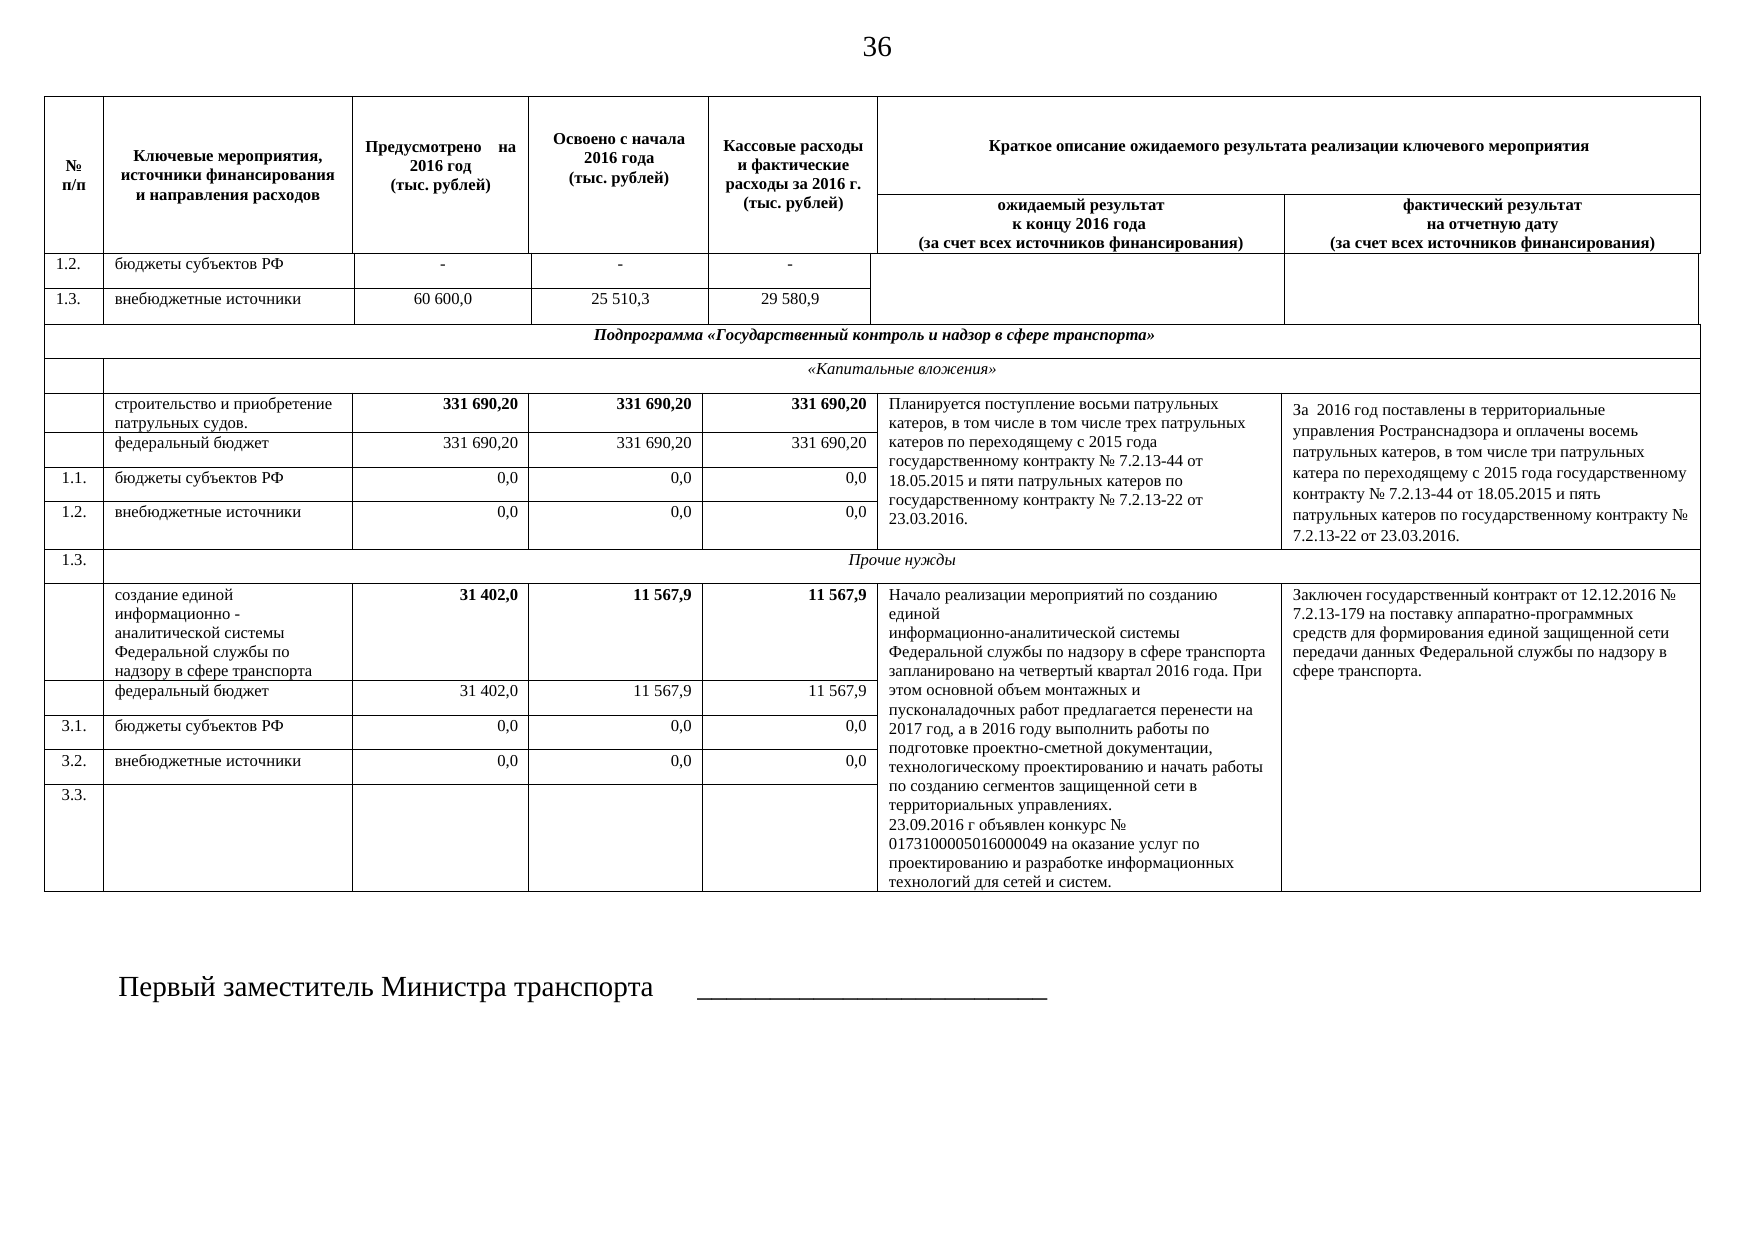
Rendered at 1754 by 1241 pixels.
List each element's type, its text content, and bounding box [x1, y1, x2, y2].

table_cell 0,0 [529, 750, 702, 784]
table_cell 0,0 [529, 716, 702, 749]
table_cell 11 567,9 [703, 681, 877, 715]
table_cell создание единой информационно - аналитической системы Федеральной службы по надзору в сфере транспорта [104, 584, 352, 680]
table_cell 331 690,20 [529, 433, 702, 467]
table_cell 1.1. [45, 468, 103, 501]
table_cell 11 567,9 [529, 681, 702, 715]
table_cell 3.3. [45, 785, 103, 891]
table_cell 0,0 [703, 750, 877, 784]
table_cell 0,0 [703, 716, 877, 749]
table_cell Подпрограмма «Государственный контроль и надзор в сфере транспорта» [45, 325, 1700, 358]
table_cell 331 690,20 [703, 433, 877, 467]
table_cell 0,0 [353, 750, 528, 784]
table_cell внебюджетные источники [104, 750, 352, 784]
table_cell [45, 433, 103, 467]
table_cell федеральный бюджет [104, 681, 352, 715]
table_cell бюджеты субъектов РФ [104, 254, 354, 288]
table_cell 0,0 [529, 468, 702, 501]
table_header Предусмотрено на 2016 год (тыс. рублей) [353, 97, 528, 252]
table_cell 3.2. [45, 750, 103, 784]
table_cell 0,0 [529, 502, 702, 549]
table_cell Прочие нужды [104, 550, 1700, 583]
table_cell 0,0 [703, 468, 877, 501]
table_cell внебюджетные источники [104, 502, 352, 549]
table_cell строительство и приобретение патрульных судов. [104, 394, 352, 432]
table_cell 11 567,9 [529, 584, 702, 680]
table_cell 1.2. [45, 502, 103, 549]
table_cell фактический результат на отчетную дату (за счет всех источников финансирования) [1285, 195, 1700, 252]
table_cell 25 510,3 [532, 289, 708, 323]
table_cell - [709, 254, 870, 288]
table_cell «Капитальные вложения» [104, 359, 1700, 393]
text Первый заместитель Министра транспорта ________________________ [118, 969, 1636, 1002]
table_cell 1.3. [45, 550, 103, 583]
table_cell Планируется поступление восьми патрульных катеров, в том числе в том числе трех патрульных катеров по переходящему с 2015 года государственному контракту № 7.2.13-44 от 18.05.2015 и пяти патрульных катеров по государственному контракту № 7.2.13-22 от 23.03.2016. [878, 394, 1281, 549]
table_cell 31 402,0 [353, 681, 528, 715]
table_cell 3.1. [45, 716, 103, 749]
table_cell внебюджетные источники [104, 289, 354, 323]
table_cell - [532, 254, 708, 288]
table_cell 29 580,9 [709, 289, 870, 323]
table_header Ключевые мероприятия, источники финансирования и направления расходов [104, 97, 352, 252]
table_cell [45, 681, 103, 715]
table_cell 0,0 [353, 468, 528, 501]
table_cell [45, 359, 103, 393]
table_header № п/п [45, 97, 103, 252]
table_cell [104, 785, 352, 891]
table_cell бюджеты субъектов РФ [104, 468, 352, 501]
table_cell 331 690,20 [703, 394, 877, 432]
table_cell За 2016 год поставлены в территориальные управления Ространснадзора и оплачены восемь патрульных катеров, в том числе три патрульных катера по переходящему с 2015 года государственному контракту № 7.2.13-44 от 18.05.2015 и пять патрульных катеров по государственному контракту № 7.2.13-22 от 23.03.2016. [1282, 394, 1700, 549]
table_cell 0,0 [353, 716, 528, 749]
table_cell бюджеты субъектов РФ [104, 716, 352, 749]
table_cell 1.3. [45, 289, 103, 323]
table_cell федеральный бюджет [104, 433, 352, 467]
table_cell 331 690,20 [353, 394, 528, 432]
table_cell 60 600,0 [355, 289, 531, 323]
table_cell 0,0 [703, 502, 877, 549]
table_cell [529, 785, 702, 891]
table_header Освоено с начала 2016 года (тыс. рублей) [529, 97, 708, 252]
table_cell ожидаемый результат к концу 2016 года (за счет всех источников финансирования) [878, 195, 1284, 252]
table_cell Заключен государственный контракт от 12.12.2016 № 7.2.13-179 на поставку аппаратно-программных средств для формирования единой защищенной сети передачи данных Федеральной службы по надзору в сфере транспорта. [1282, 584, 1700, 891]
table_header Кассовые расходы и фактические расходы за 2016 г. (тыс. рублей) [709, 97, 877, 252]
table_cell 331 690,20 [529, 394, 702, 432]
table_cell 31 402,0 [353, 584, 528, 680]
table_cell 11 567,9 [703, 584, 877, 680]
table_cell 331 690,20 [353, 433, 528, 467]
table_cell Начало реализации мероприятий по созданию единой информационно-аналитической системы Федеральной службы по надзору в сфере транспорта запланировано на четвертый квартал 2016 года. При этом основной объем монтажных и пусконаладочных работ предлагается перенести на 2017 год, а в 2016 году выполнить работы по подготовке проектно-сметной документации, технологическому проектированию и начать работы по созданию сегментов защищенной сети в территориальных управлениях. 23.09.2016 г объявлен конкурс № 0173100005016000049 на оказание услуг по проектированию и разработке информационных технологий для сетей и систем. [878, 584, 1281, 891]
table_cell 0,0 [353, 502, 528, 549]
table_cell - [355, 254, 531, 288]
table_header Краткое описание ожидаемого результата реализации ключевого мероприятия [878, 97, 1700, 194]
table_cell [45, 584, 103, 680]
table_cell [703, 785, 877, 891]
table_cell 1.2. [45, 254, 103, 288]
table_cell [45, 394, 103, 432]
table_cell [353, 785, 528, 891]
